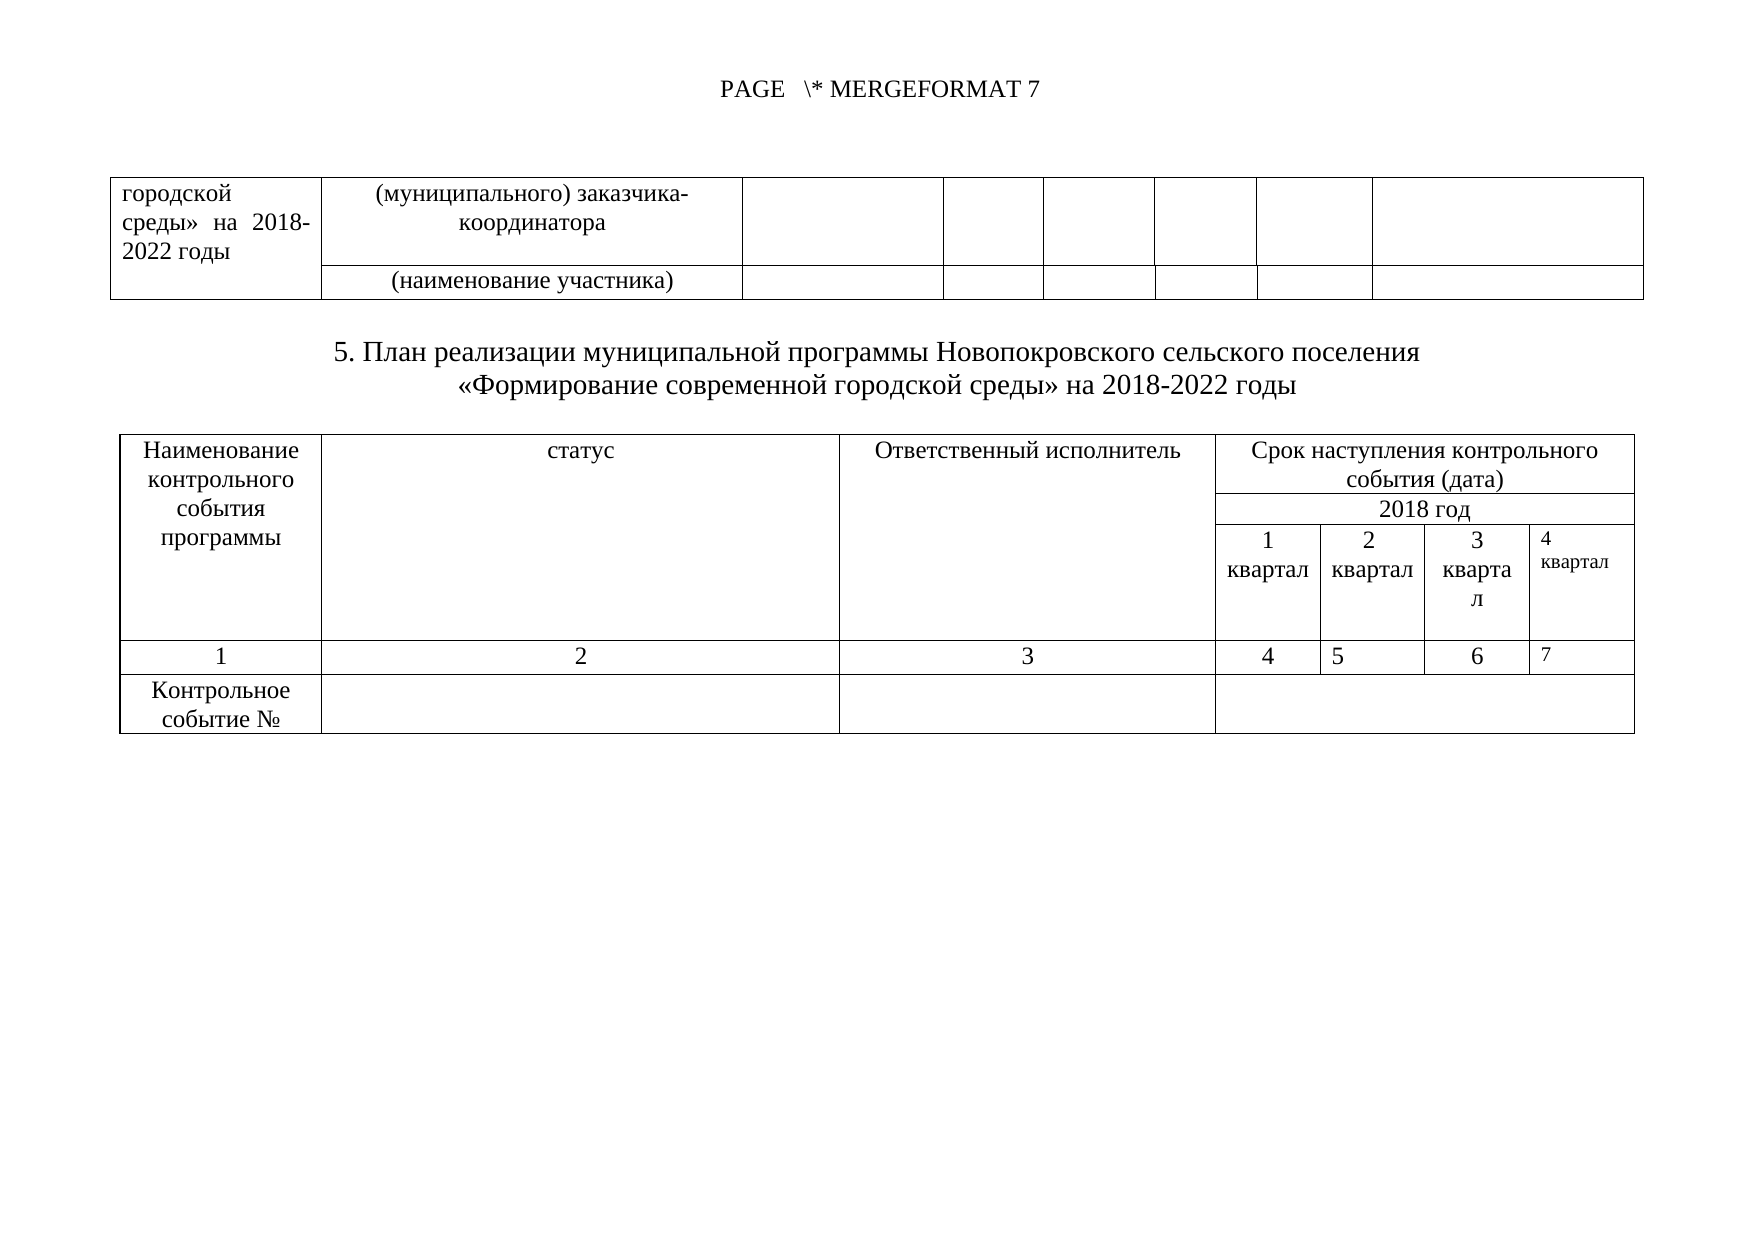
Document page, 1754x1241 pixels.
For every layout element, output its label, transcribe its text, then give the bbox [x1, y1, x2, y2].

table_cell 3 [840, 641, 1215, 674]
table_cell 5 [1321, 641, 1424, 674]
table_cell [1155, 178, 1256, 264]
text «Формирование современной городской среды» на 2018-2022 годы [118, 367, 1636, 401]
table_cell [1373, 266, 1643, 299]
table_cell [944, 266, 1043, 299]
table_header Срок наступления контрольного события (дата) [1216, 435, 1634, 493]
table_cell [743, 266, 943, 299]
table_header Ответственный исполнитель [840, 435, 1215, 640]
table_cell 7 [1530, 641, 1634, 674]
table_cell [840, 675, 1215, 732]
table_cell [1156, 266, 1257, 299]
table_cell 2018 год [1216, 494, 1634, 524]
table_header статус [322, 435, 839, 640]
table_cell 1 квартал [1216, 525, 1320, 640]
table_header Наименование контрольного события программы [121, 435, 321, 640]
table_cell [743, 178, 943, 264]
table_cell (наименование участника) [322, 266, 742, 299]
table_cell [322, 178, 742, 264]
table_cell 1 [121, 641, 321, 674]
table_cell 6 [1425, 641, 1529, 674]
table_cell 2 квартал [1321, 525, 1424, 640]
table_cell [944, 178, 1043, 264]
table_cell [322, 675, 839, 732]
table_cell 3 квартал [1425, 525, 1529, 640]
table_cell [1216, 675, 1634, 732]
table_cell 4 квартал [1530, 525, 1634, 640]
table_cell 4 [1216, 641, 1320, 674]
table_cell [1373, 178, 1643, 264]
table_cell [1258, 266, 1372, 299]
table_cell [1257, 178, 1372, 264]
table_cell 2 [322, 641, 839, 674]
table_cell [1044, 266, 1155, 299]
table_cell [1044, 178, 1154, 264]
table_cell Контрольное событие № [121, 675, 321, 732]
text 5. План реализации муниципальной программы Новопокровского сельского поселения [118, 334, 1636, 367]
